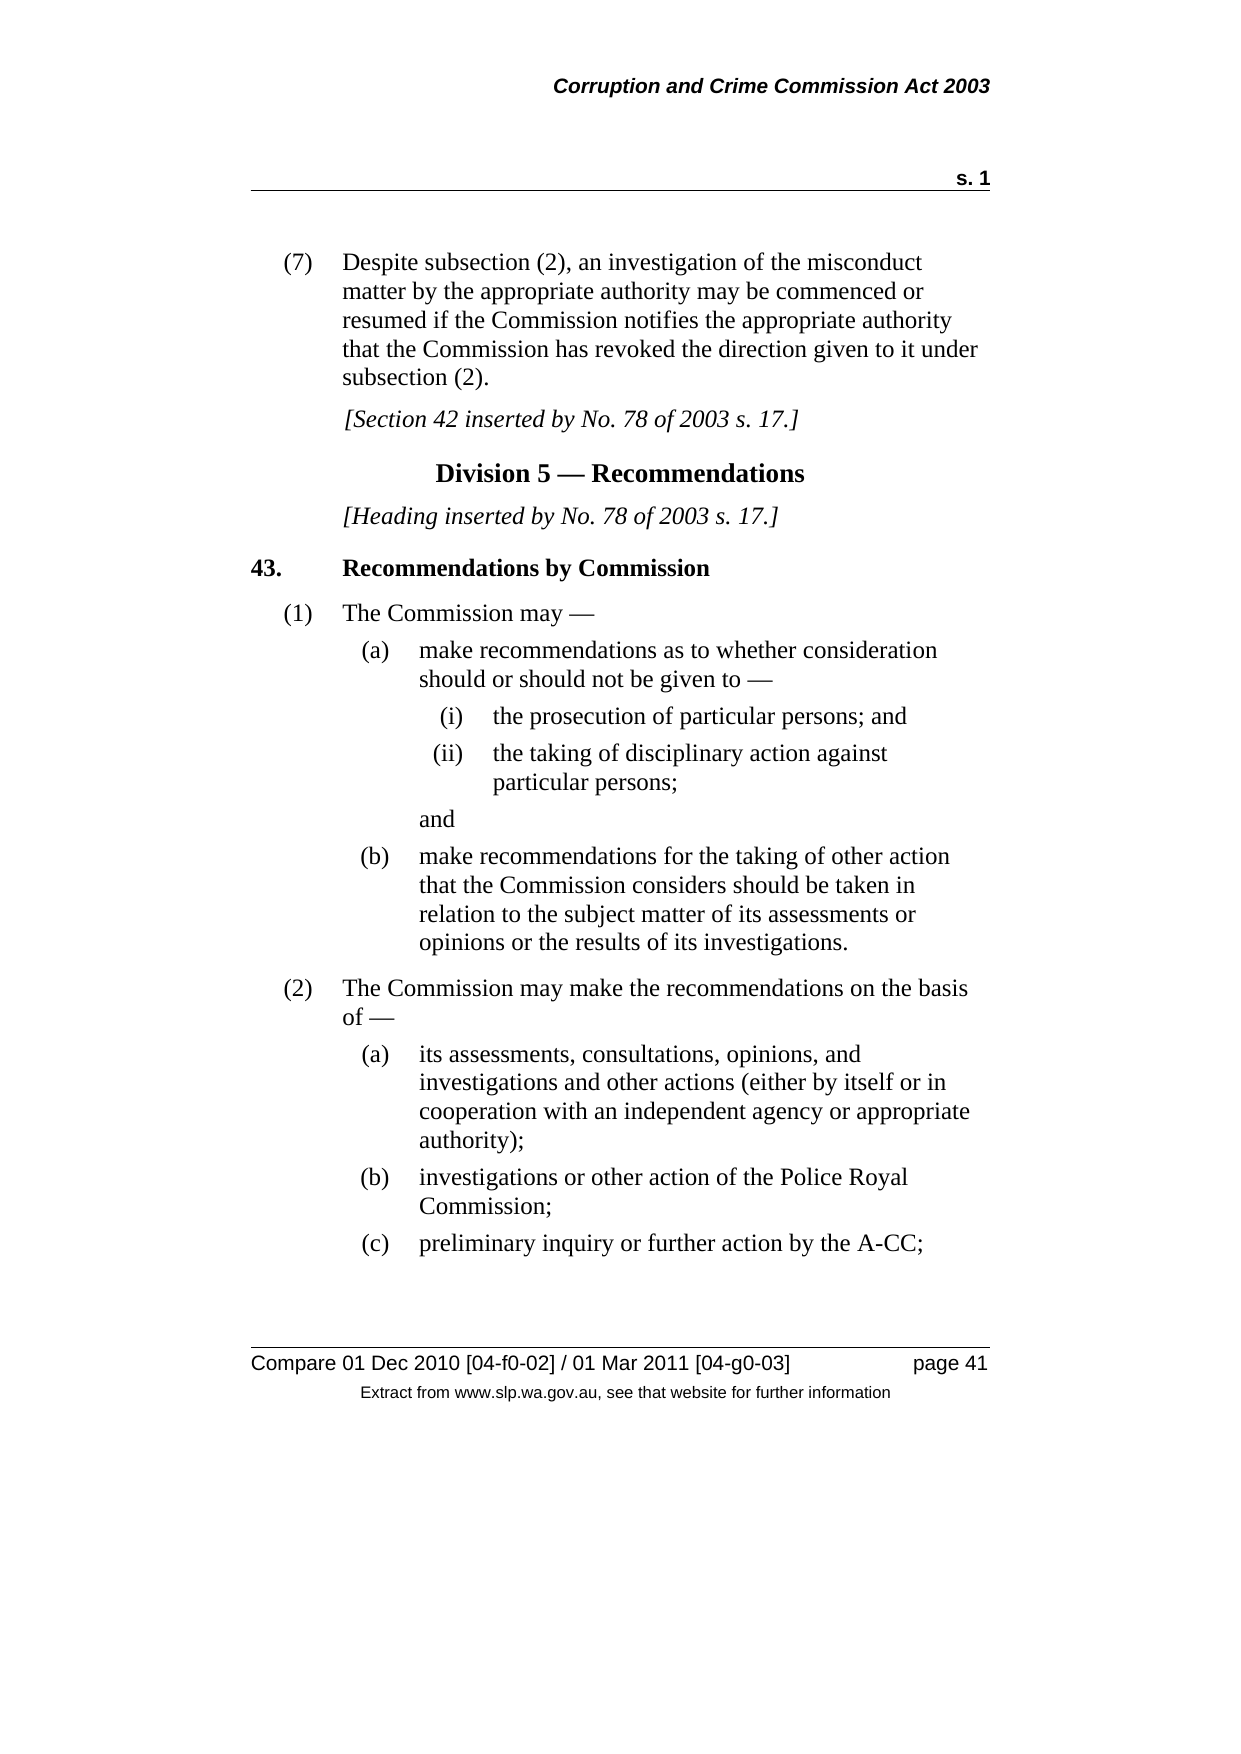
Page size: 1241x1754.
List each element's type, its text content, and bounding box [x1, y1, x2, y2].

subtitle Division 5 — Recommendations [251, 457, 990, 489]
subtitle [Heading inserted by No. 78 of 2003 s. 17.] [251, 501, 990, 530]
text (a) make recommendations as to whether consideration should or should not be given to — [251, 635, 990, 693]
text (7) Despite subsection (2), an investigation of the misconduct matter by the appropriate authority may be commenced or resumed if the Commission notifies the appropriate authority that the Commission has revoked the direction given to it under subsection (2). [251, 247, 990, 391]
text (ii) the taking of disciplinary action against particular persons; [251, 738, 990, 796]
text and [251, 804, 990, 833]
text (1) The Commission may — [251, 598, 990, 627]
text (c) preliminary inquiry or further action by the A-CC; [251, 1228, 990, 1257]
text (b) make recommendations for the taking of other action that the Commission considers should be taken in relation to the subject matter of its assessments or opinions or the results of its investigations. [251, 841, 990, 956]
text [Section 42 inserted by No. 78 of 2003 s. 17.] [251, 404, 990, 432]
text (a) its assessments, consultations, opinions, and investigations and other actions (either by itself or in cooperation with an independent agency or appropriate authority); [251, 1039, 990, 1154]
text (2) The Commission may make the recommendations on the basis of — [251, 973, 990, 1030]
subtitle 43. Recommendations by Commission [251, 553, 990, 582]
text (i) the prosecution of particular persons; and [251, 701, 990, 730]
text (b) investigations or other action of the Police Royal Commission; [251, 1162, 990, 1219]
